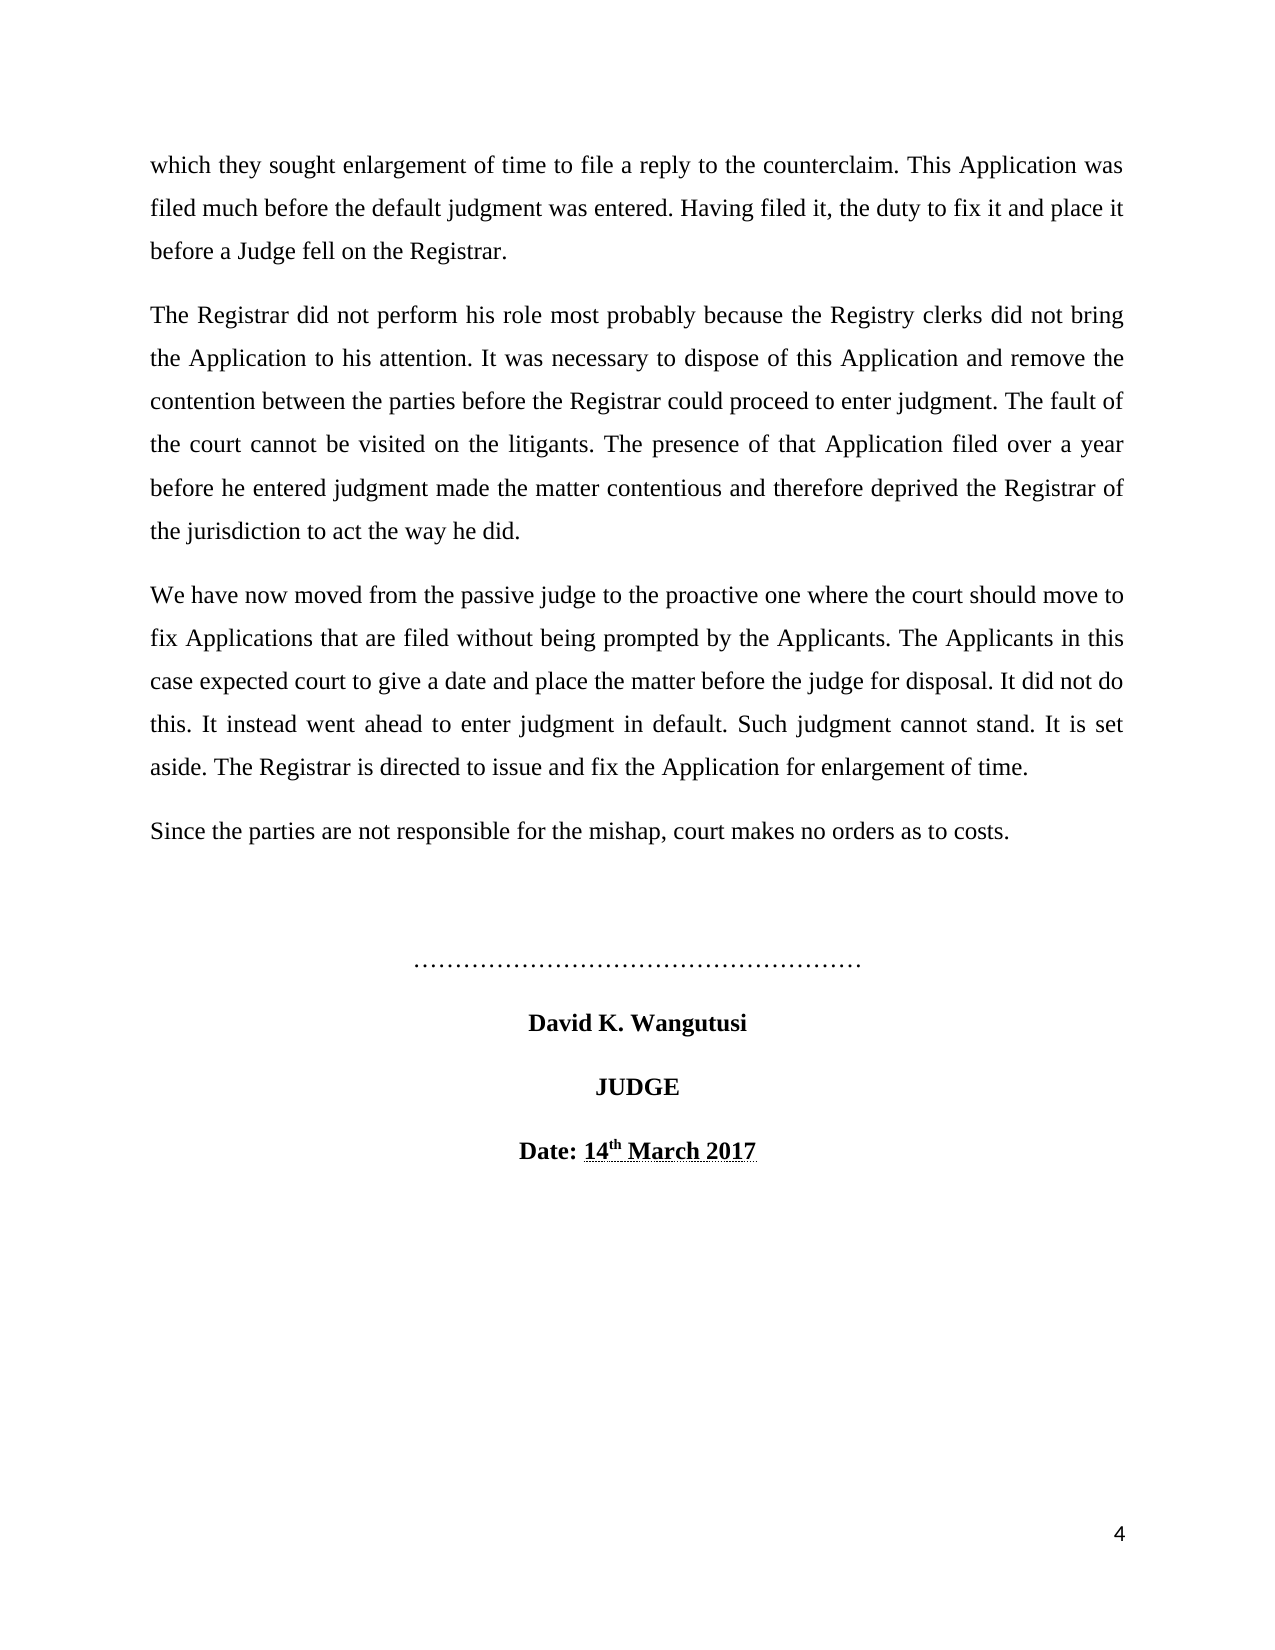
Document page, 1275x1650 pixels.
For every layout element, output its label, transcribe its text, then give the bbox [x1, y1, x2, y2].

text ……………………………………………… [150, 944, 1125, 973]
text JUDGE [150, 1072, 1125, 1101]
text We have now moved from the passive judge to the proactive one where the court should move to fix Applications that are filed without being prompted by the Applicants. The Applicants in this case expected court to give a date and place the matter before the judge for disposal. It did not do this. It instead went ahead to enter judgment in default. Such judgment cannot stand. It is set aside. The Registrar is directed to issue and fix the Application for enlargement of time. [150, 580, 1125, 781]
text Since the parties are not responsible for the mishap, court makes no orders as to costs. [150, 816, 1125, 845]
text David K. Wangutusi [150, 1008, 1125, 1037]
text The Registrar did not perform his role most probably because the Registry clerks did not bring the Application to his attention. It was necessary to dispose of this Application and remove the contention between the parties before the Registrar could proceed to enter judgment. The fault of the court cannot be visited on the litigants. The presence of that Application filed over a year before he entered judgment made the matter contentious and therefore deprived the Registrar of the jurisdiction to act the way he did. [150, 300, 1125, 544]
text Date: 14th March 2017 [150, 1136, 1125, 1165]
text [150, 150, 1125, 265]
